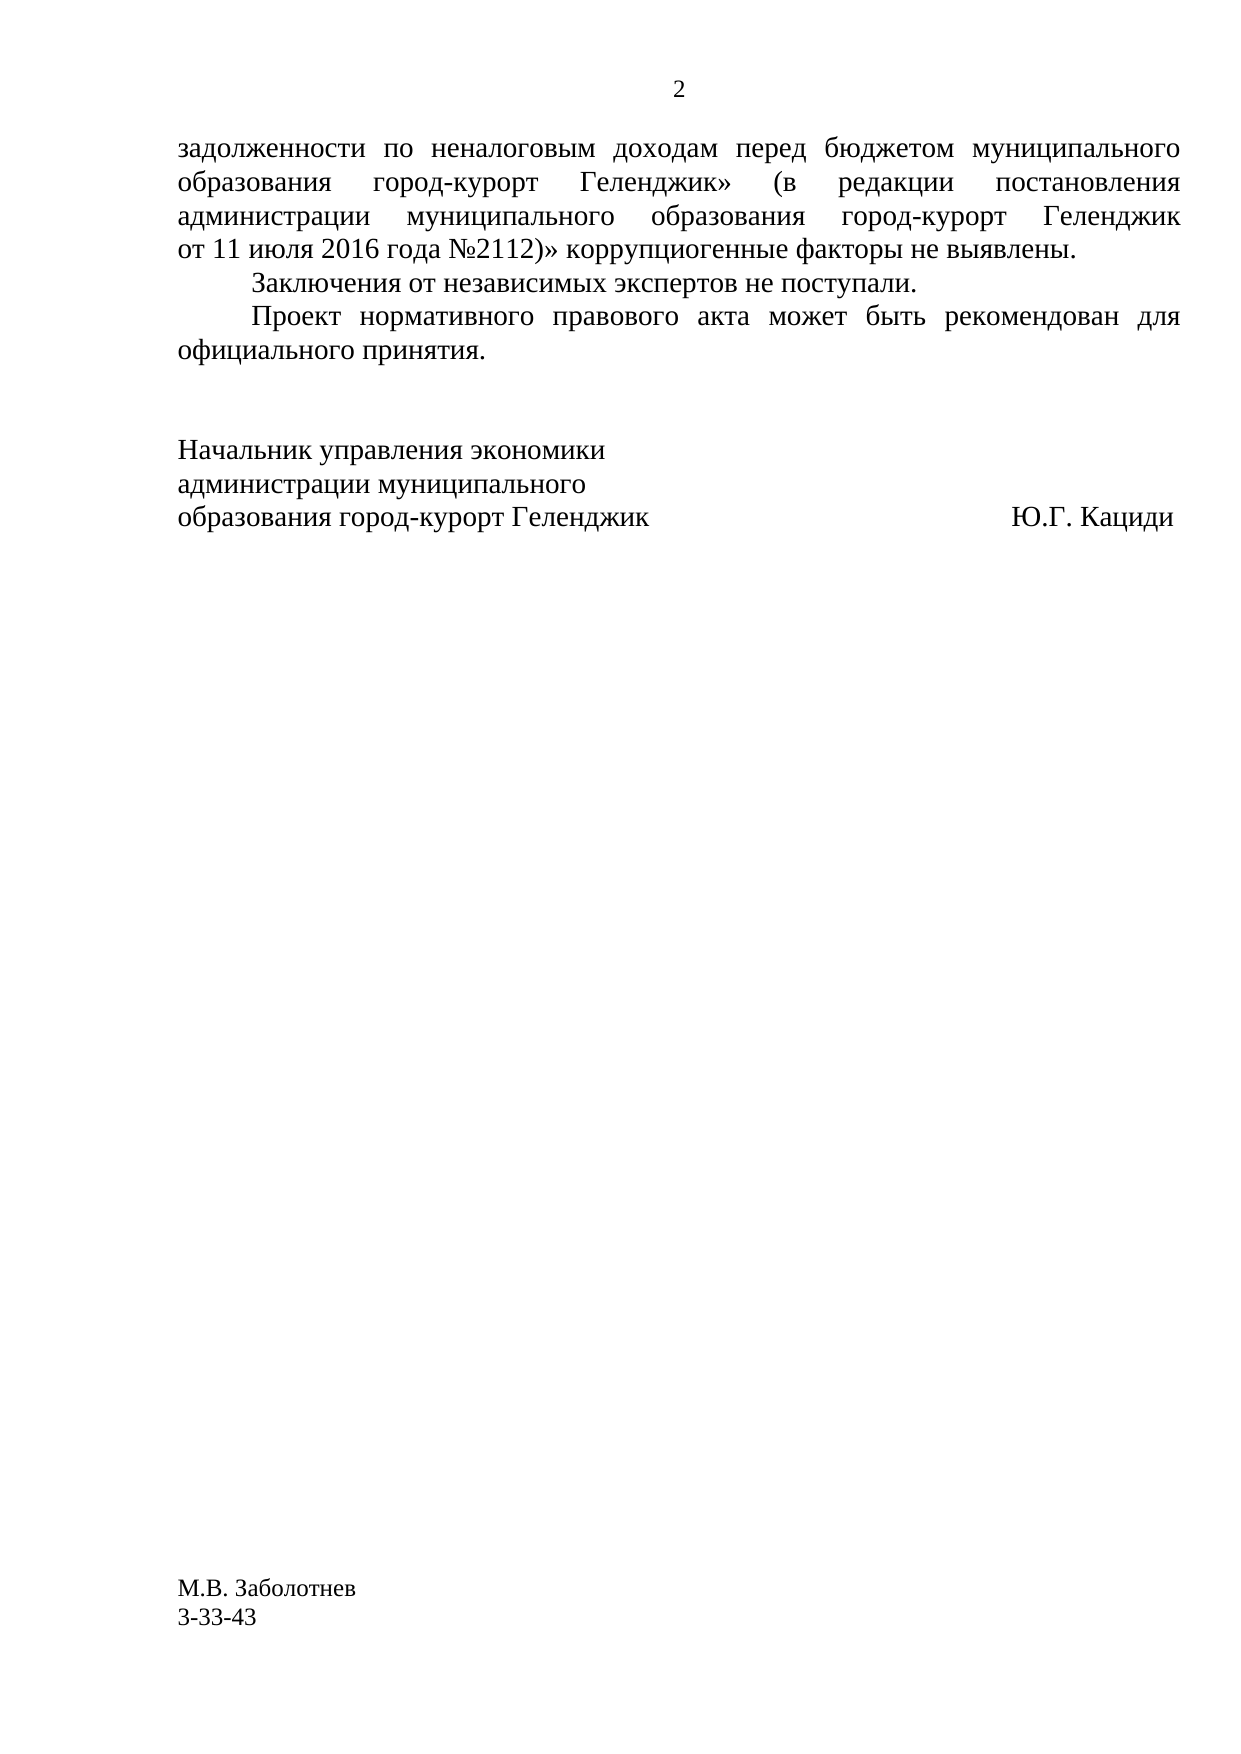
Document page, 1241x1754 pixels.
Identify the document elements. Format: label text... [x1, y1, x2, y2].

text администрации муниципального [177, 466, 1181, 499]
text образования город-курорт Геленджик Ю.Г. Кациди [177, 499, 1181, 533]
text 3-33-43 [177, 1602, 1181, 1630]
text Проект нормативного правового акта может быть рекомендован для официального принятия. [177, 298, 1181, 365]
text Начальник управления экономики [177, 432, 1181, 466]
text Заключения от независимых экспертов не поступали. [177, 265, 1181, 298]
text М.В. Заболотнев [177, 1573, 1181, 1602]
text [177, 131, 1181, 265]
